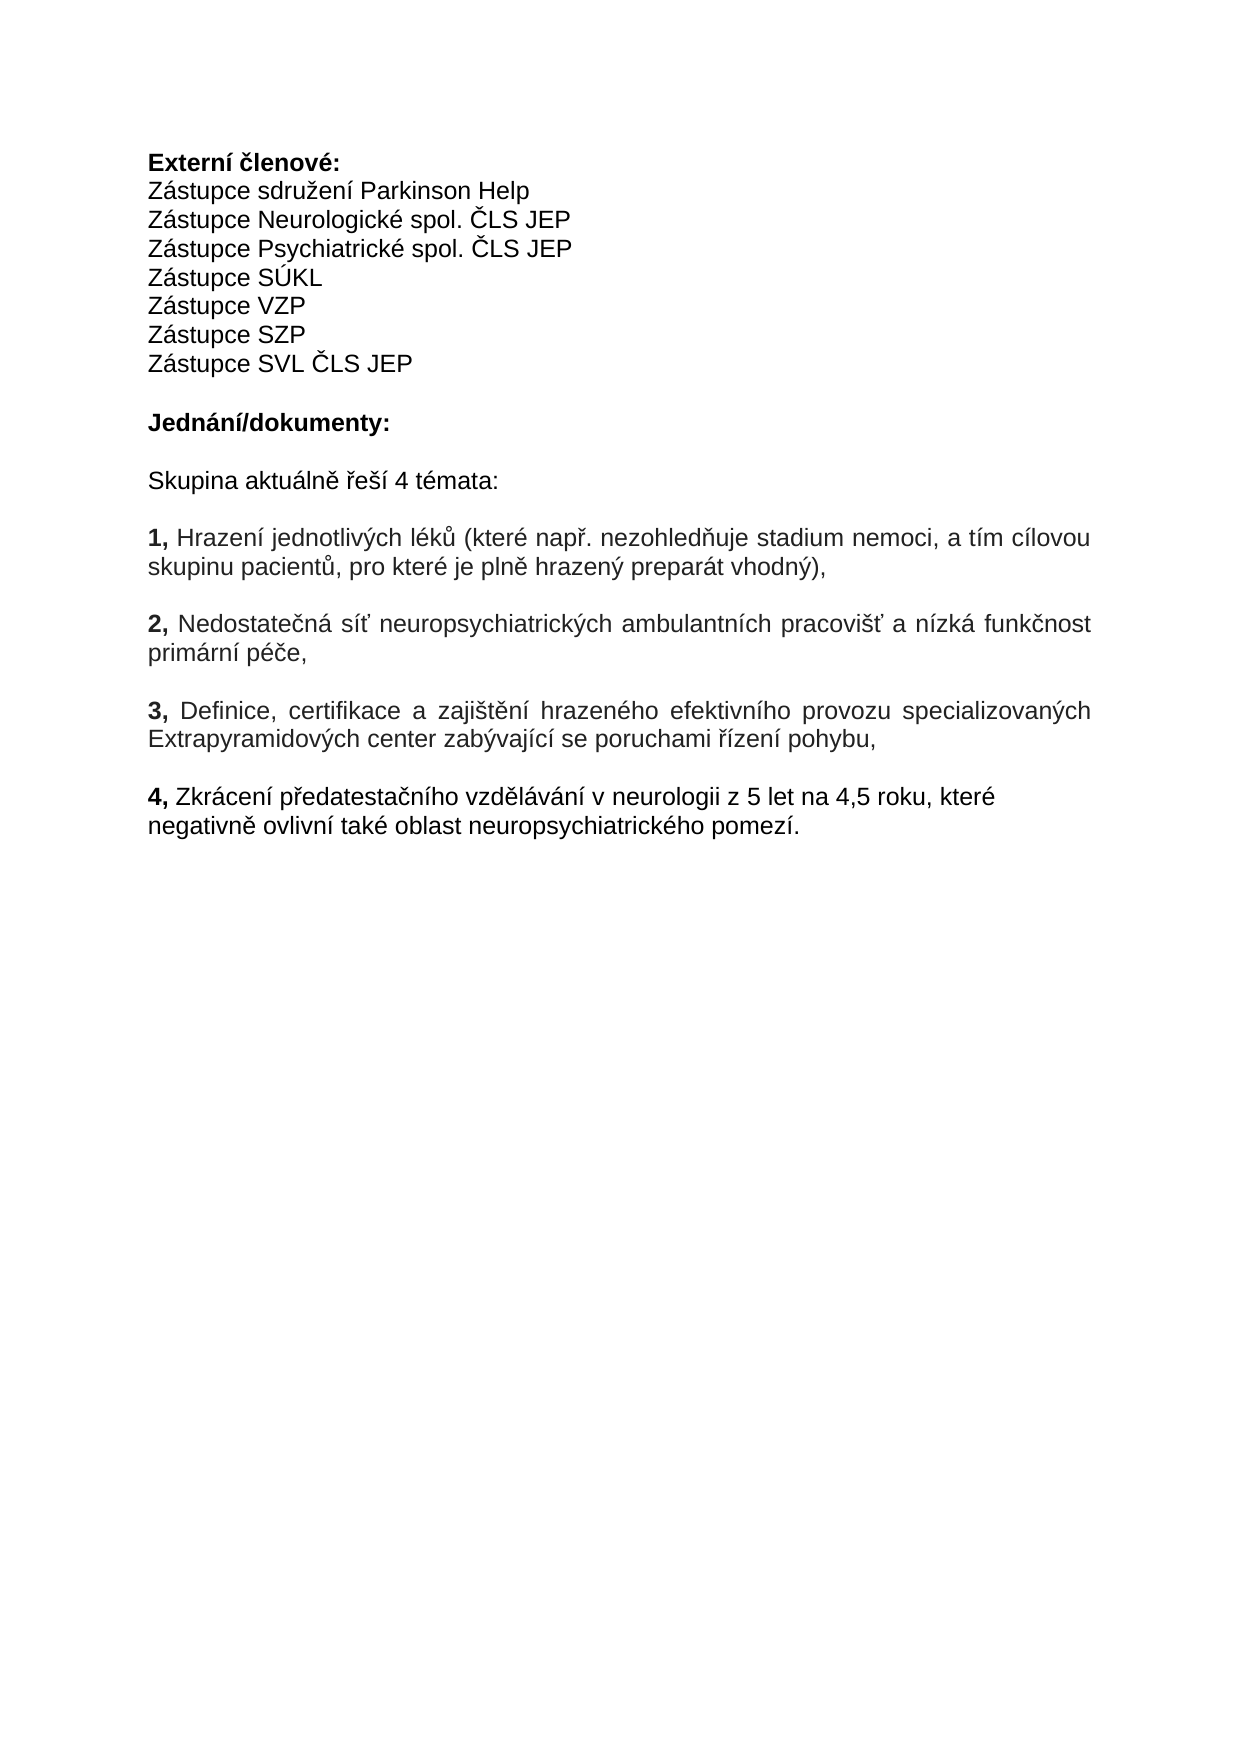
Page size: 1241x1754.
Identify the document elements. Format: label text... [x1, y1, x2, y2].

text Zástupce Neurologické spol. ČLS JEP [148, 205, 1093, 234]
text Externí členové: [148, 148, 1093, 176]
text 1, Hrazení jednotlivých léků (které např. nezohledňuje stadium nemoci, a tím cílovou skupinu pacientů, pro které je plně hrazený preparát vhodný), [148, 523, 1093, 581]
text 3, Definice, certifikace a zajištění hrazeného efektivního provozu specializovaných Extrapyramidových center zabývající se poruchami řízení pohybu, [148, 696, 1093, 753]
text 4, Zkrácení předatestačního vzdělávání v neurologii z 5 let na 4,5 roku, které negativně ovlivní také oblast neuropsychiatrického pomezí. [148, 782, 1093, 839]
text Skupina aktuálně řeší 4 témata: [148, 466, 1093, 494]
text Zástupce VZP [148, 291, 1093, 320]
text Zástupce Psychiatrické spol. ČLS JEP [148, 234, 1093, 263]
text Zástupce SZP [148, 320, 1093, 349]
text Zástupce SÚKL [148, 263, 1093, 291]
text Zástupce SVL ČLS JEP [148, 349, 1093, 378]
text 2, Nedostatečná síť neuropsychiatrických ambulantních pracovišť a nízká funkčnost primární péče, [148, 609, 1093, 667]
text Zástupce sdružení Parkinson Help [148, 176, 1093, 205]
text Jednání/dokumenty: [148, 408, 1093, 437]
